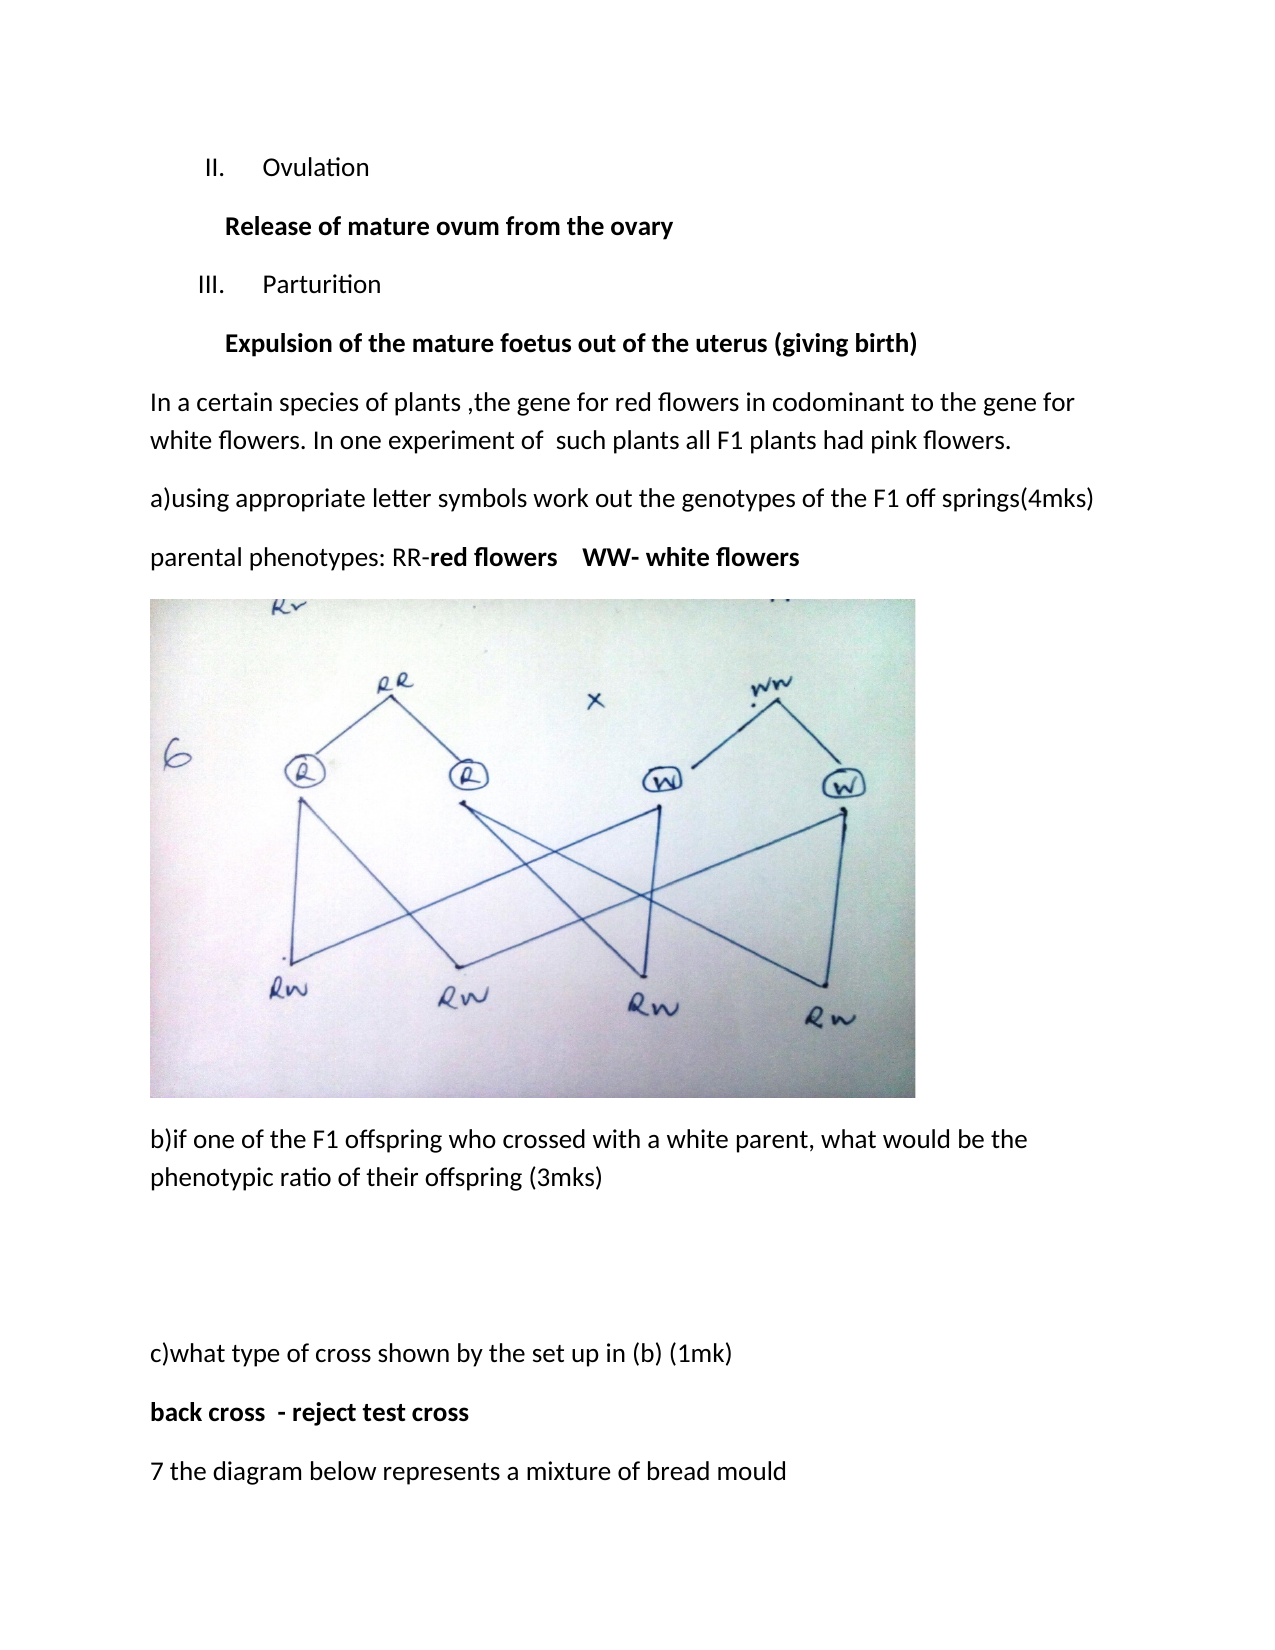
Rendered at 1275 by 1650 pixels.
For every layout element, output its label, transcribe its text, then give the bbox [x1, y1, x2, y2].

text c)what type of cross shown by the set up in (b) (1mk) [150, 1337, 1125, 1369]
text b)if one of the F1 offspring who crossed with a white parent, what would be the phenotypic ratio of their offspring (3mks) [150, 1122, 1125, 1193]
text 7 the diagram below represents a mixture of bread mould [150, 1454, 1125, 1487]
text a)using appropriate letter symbols work out the genotypes of the F1 off springs(4mks) [150, 482, 1125, 515]
text parental phenotypes: RR-red flowers WW- white flowers [150, 540, 1125, 573]
text back cross - reject test cross [150, 1395, 1125, 1428]
text Release of mature ovum from the ovary [225, 209, 1125, 242]
list Ovulation [225, 150, 1125, 183]
list Parturition [225, 267, 1125, 301]
text In a certain species of plants ,the gene for red flowers in codominant to the gene for white flowers. In one experiment of such plants all F1 plants had pink flowers. [150, 385, 1125, 456]
picture [150, 599, 916, 1098]
text Expulsion of the mature foetus out of the uterus (giving birth) [225, 326, 1125, 359]
